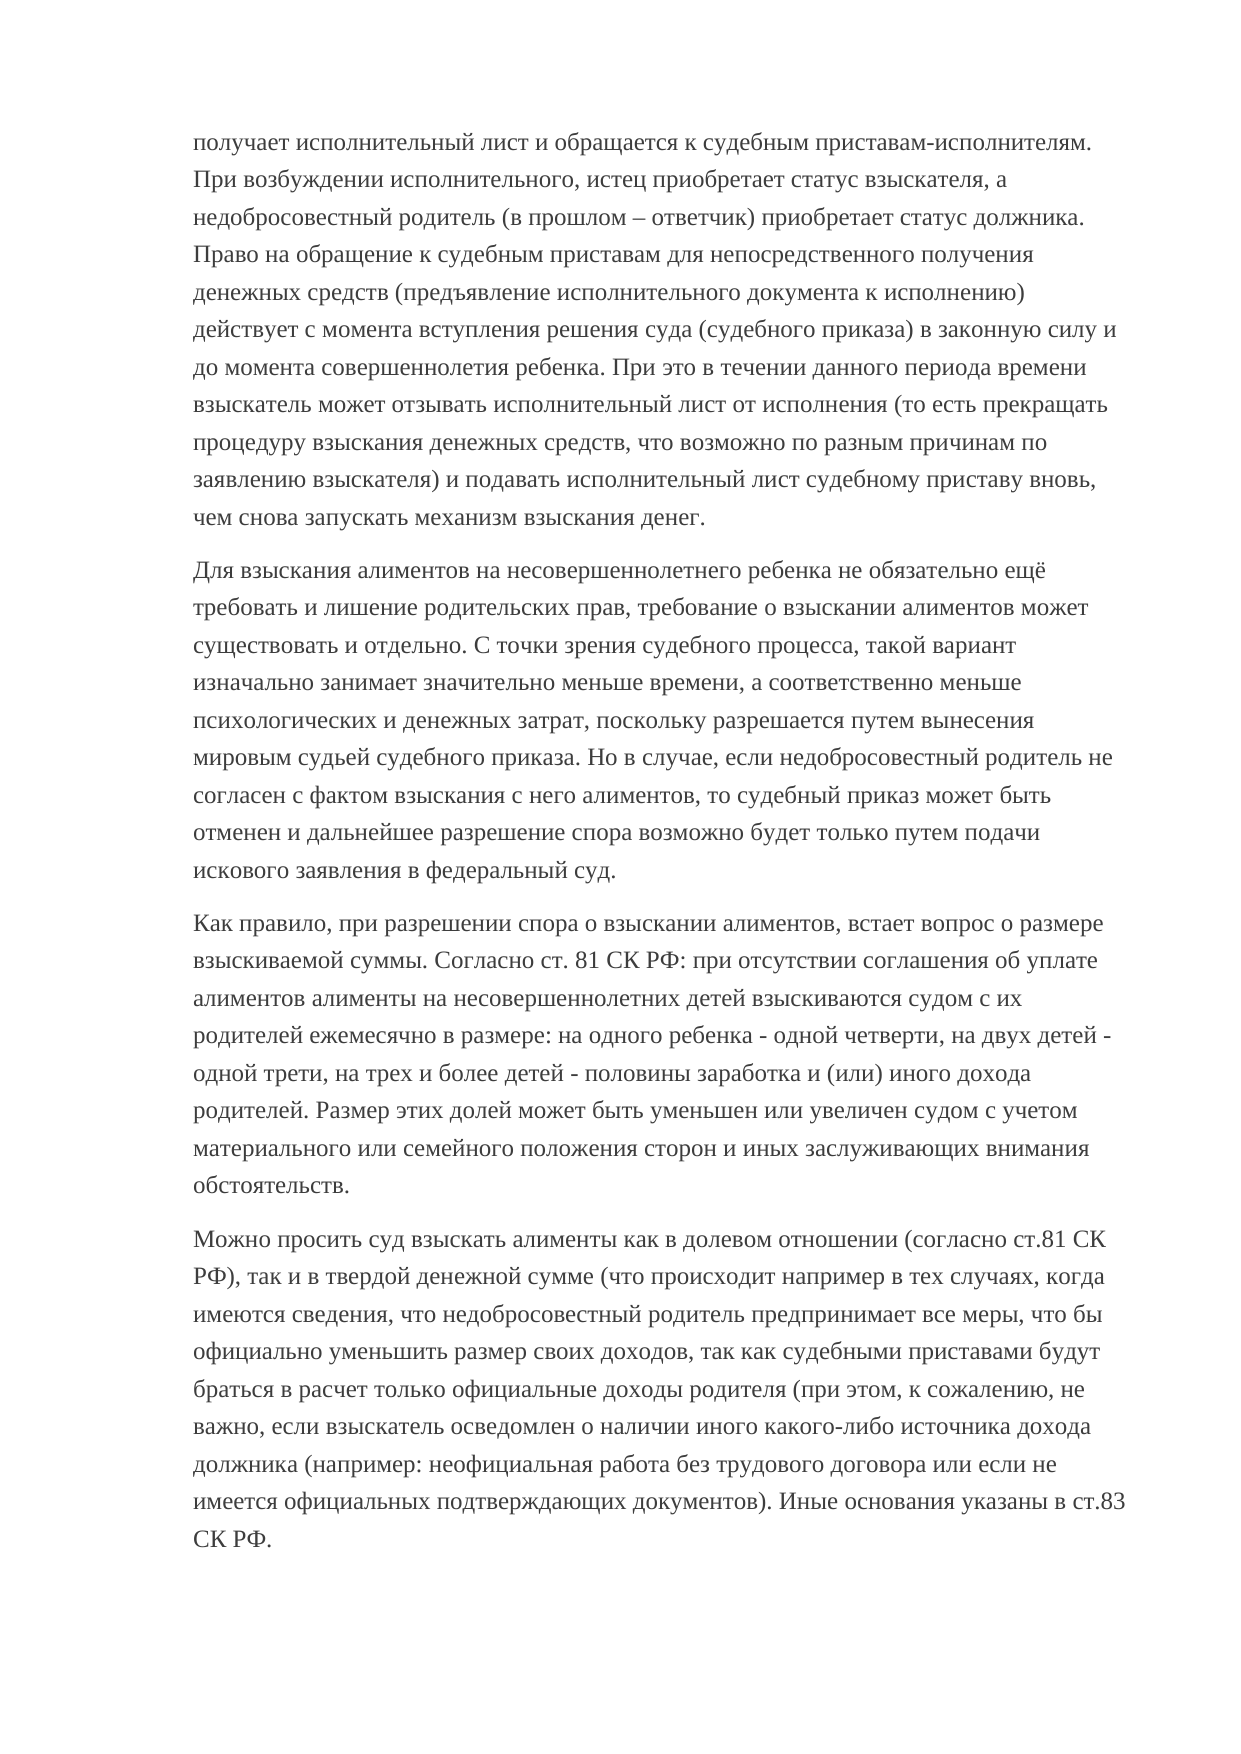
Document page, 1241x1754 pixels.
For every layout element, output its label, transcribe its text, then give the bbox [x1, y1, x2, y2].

text Как правило, при разрешении спора о взыскании алиментов, встает вопрос о размере взыскиваемой суммы. Согласно ст. 81 СК РФ: при отсутствии соглашения об уплате алиментов алименты на несовершеннолетних детей взыскиваются судом с их родителей ежемесячно в размере: на одного ребенка - одной четверти, на двух детей - одной трети, на трех и более детей - половины заработка и (или) иного дохода родителей. Размер этих долей может быть уменьшен или увеличен судом с учетом материального или семейного положения сторон и иных заслуживающих внимания обстоятельств. [193, 899, 1136, 1199]
text Для взыскания алиментов на несовершеннолетнего ребенка не обязательно ещё требовать и лишение родительских прав, требование о взыскании алиментов может существовать и отдельно. С точки зрения судебного процесса, такой вариант изначально занимает значительно меньше времени, а соответственно меньше психологических и денежных затрат, поскольку разрешается путем вынесения мировым судьей судебного приказа. Но в случае, если недобросовестный родитель не согласен с фактом взыскания с него алиментов, то судебный приказ может быть отменен и дальнейшее разрешение спора возможно будет только путем подачи искового заявления в федеральный суд. [193, 546, 1136, 884]
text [193, 118, 1136, 531]
text Можно просить суд взыскать алименты как в долевом отношении (согласно ст.81 СК РФ), так и в твердой денежной сумме (что происходит например в тех случаях, когда имеются сведения, что недобросовестный родитель предпринимает все меры, что бы официально уменьшить размер своих доходов, так как судебными приставами будут браться в расчет только официальные доходы родителя (при этом, к сожалению, не важно, если взыскатель осведомлен о наличии иного какого-либо источника дохода должника (например: неофициальная работа без трудового договора или если не имеется официальных подтверждающих документов). Иные основания указаны в ст.83 СК РФ. [193, 1215, 1136, 1552]
